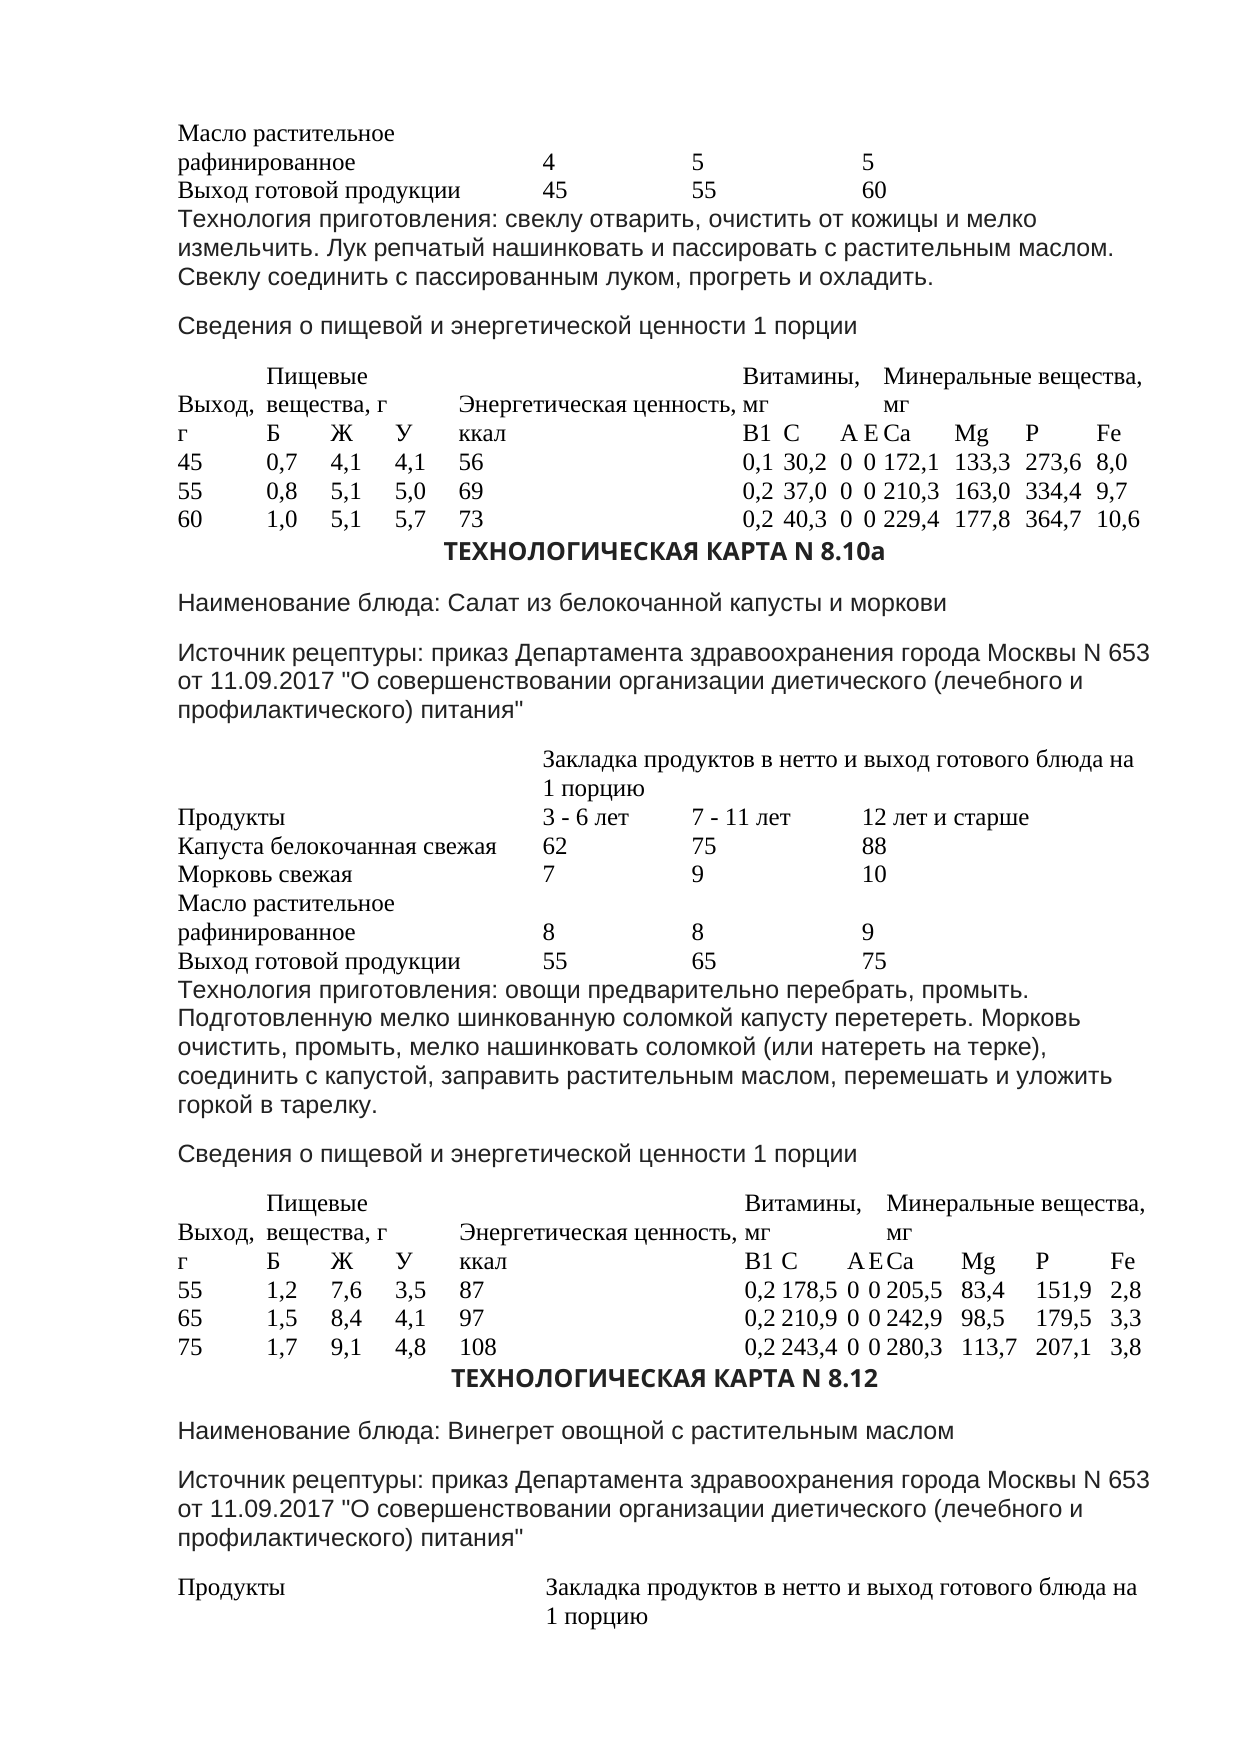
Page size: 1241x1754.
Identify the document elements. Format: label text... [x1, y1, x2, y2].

text Технология приготовления: свеклу отварить, очистить от кожицы и мелко измельчить. Лук репчатый нашинковать и пассировать с растительным маслом. Свеклу соединить с пассированным луком, прогреть и охладить. [177, 204, 1152, 291]
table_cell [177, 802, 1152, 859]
text ТЕХНОЛОГИЧЕСКАЯ КАРТА N 8.10а [177, 533, 1152, 567]
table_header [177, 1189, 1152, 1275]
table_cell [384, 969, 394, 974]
text Технология приготовления: овощи предварительно перебрать, промыть. Подготовленную мелко шинкованную соломкой капусту перетереть. Морковь очистить, промыть, мелко нашинковать соломкой (или натереть на терке), соединить с капустой, заправить растительным маслом, перемешать и уложить горкой в тарелку. [177, 974, 1152, 1118]
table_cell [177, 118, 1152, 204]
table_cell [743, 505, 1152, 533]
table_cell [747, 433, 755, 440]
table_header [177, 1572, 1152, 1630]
text Наименование блюда: Винегрет овощной с растительным маслом [177, 1416, 1152, 1444]
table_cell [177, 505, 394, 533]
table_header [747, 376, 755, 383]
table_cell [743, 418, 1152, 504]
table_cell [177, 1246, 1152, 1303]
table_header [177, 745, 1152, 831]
text Источник рецептуры: приказ Департамента здравоохранения города Москвы N 653 от 11.09.2017 "О совершенствовании организации диетического (лечебного и профилактического) питания" [177, 1465, 1152, 1552]
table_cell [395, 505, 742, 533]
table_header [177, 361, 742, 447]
text Сведения о пищевой и энергетической ценности 1 порции [177, 311, 1152, 340]
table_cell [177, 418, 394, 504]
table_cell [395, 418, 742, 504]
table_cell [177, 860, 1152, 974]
text ТЕХНОЛОГИЧЕСКАЯ КАРТА N 8.12 [177, 1361, 1152, 1395]
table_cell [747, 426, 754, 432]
text Источник рецептуры: приказ Департамента здравоохранения города Москвы N 653 от 11.09.2017 "О совершенствовании организации диетического (лечебного и профилактического) питания" [177, 638, 1152, 724]
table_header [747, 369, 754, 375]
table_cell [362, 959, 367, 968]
text Сведения о пищевой и энергетической ценности 1 порции [177, 1139, 1152, 1168]
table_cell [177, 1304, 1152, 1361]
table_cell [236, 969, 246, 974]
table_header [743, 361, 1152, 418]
text Наименование блюда: Салат из белокочанной капусты и моркови [177, 588, 1152, 617]
